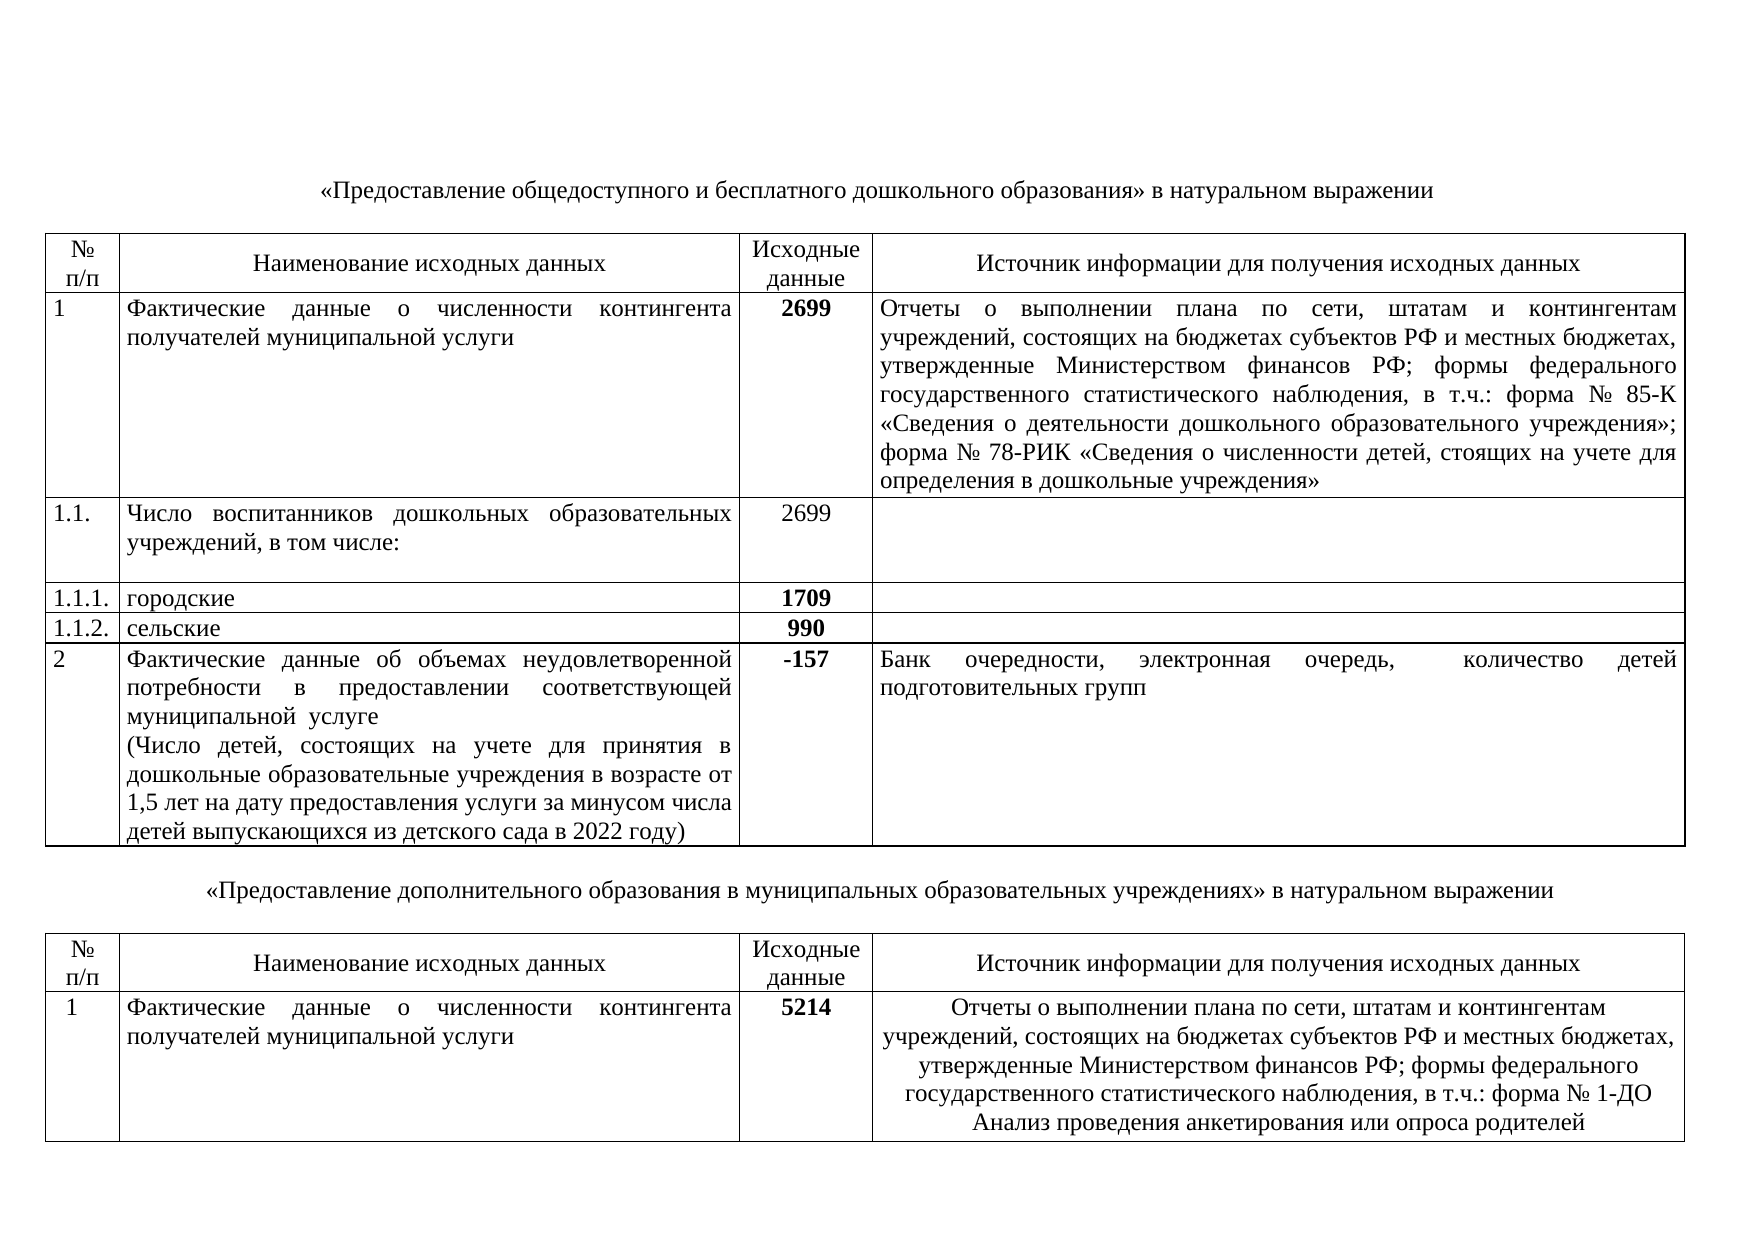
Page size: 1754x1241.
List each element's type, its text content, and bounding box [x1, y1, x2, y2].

table_header № п/п [46, 934, 119, 991]
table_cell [873, 992, 1684, 1141]
text «Предоставление общедоступного и бесплатного дошкольного образования» в натуральном выражении [75, 175, 1679, 204]
table_cell Фактические данные о численности контингента получателей муниципальной услуги [120, 992, 739, 1141]
table_cell -157 [740, 644, 872, 845]
table_cell 5214 [740, 992, 872, 1141]
table_cell 1.1.2. [46, 613, 119, 642]
table_cell Отчеты о выполнении плана по сети, штатам и контингентам учреждений, состоящих на бюджетах субъектов РФ и местных бюджетах, утвержденные Министерством финансов РФ; формы федерального государственного статистического наблюдения, в т.ч.: форма № 85-К «Сведения о деятельности дошкольного образовательного учреждения»; форма № 78-РИК «Сведения о численности детей, стоящих на учете для определения в дошкольные учреждения» [873, 293, 1684, 497]
table_cell [873, 583, 1684, 612]
table_cell 1709 [740, 583, 872, 612]
table_header Источник информации для получения исходных данных [873, 234, 1684, 291]
table_cell 1 [46, 293, 119, 497]
table_header № п/п [46, 234, 119, 291]
table_header Исходные данные [740, 934, 872, 991]
table_header Наименование исходных данных [120, 234, 739, 291]
table_cell Банк очередности, электронная очередь, количество детей подготовительных групп [873, 644, 1684, 845]
table_cell 1 [46, 992, 119, 1141]
table_cell Фактические данные об объемах неудовлетворенной потребности в предоставлении соответствующей муниципальной услуге (Число детей, состоящих на учете для принятия в дошкольные образовательные учреждения в возрасте от 1,5 лет на дату предоставления услуги за минусом числа детей выпускающихся из детского сада в 2022 году) [120, 644, 739, 845]
table_cell Число воспитанников дошкольных образовательных учреждений, в том числе: [120, 498, 739, 581]
table_header Наименование исходных данных [120, 934, 739, 991]
table_cell сельские [120, 613, 739, 642]
table_cell 990 [740, 613, 872, 642]
table_cell 1.1. [46, 498, 119, 581]
table_cell Фактические данные о численности контингента получателей муниципальной услуги [120, 293, 739, 497]
table_cell 2699 [740, 293, 872, 497]
table_cell [873, 613, 1684, 642]
text «Предоставление дополнительного образования в муниципальных образовательных учреждениях» в натуральном выражении [75, 875, 1679, 904]
table_cell 2 [46, 644, 119, 845]
table_cell городские [120, 583, 739, 612]
table_cell 2699 [740, 498, 872, 581]
table_header Источник информации для получения исходных данных [873, 934, 1684, 991]
table_cell 1.1.1. [46, 583, 119, 612]
table_header Исходные данные [740, 234, 872, 291]
table_cell [873, 498, 1684, 581]
